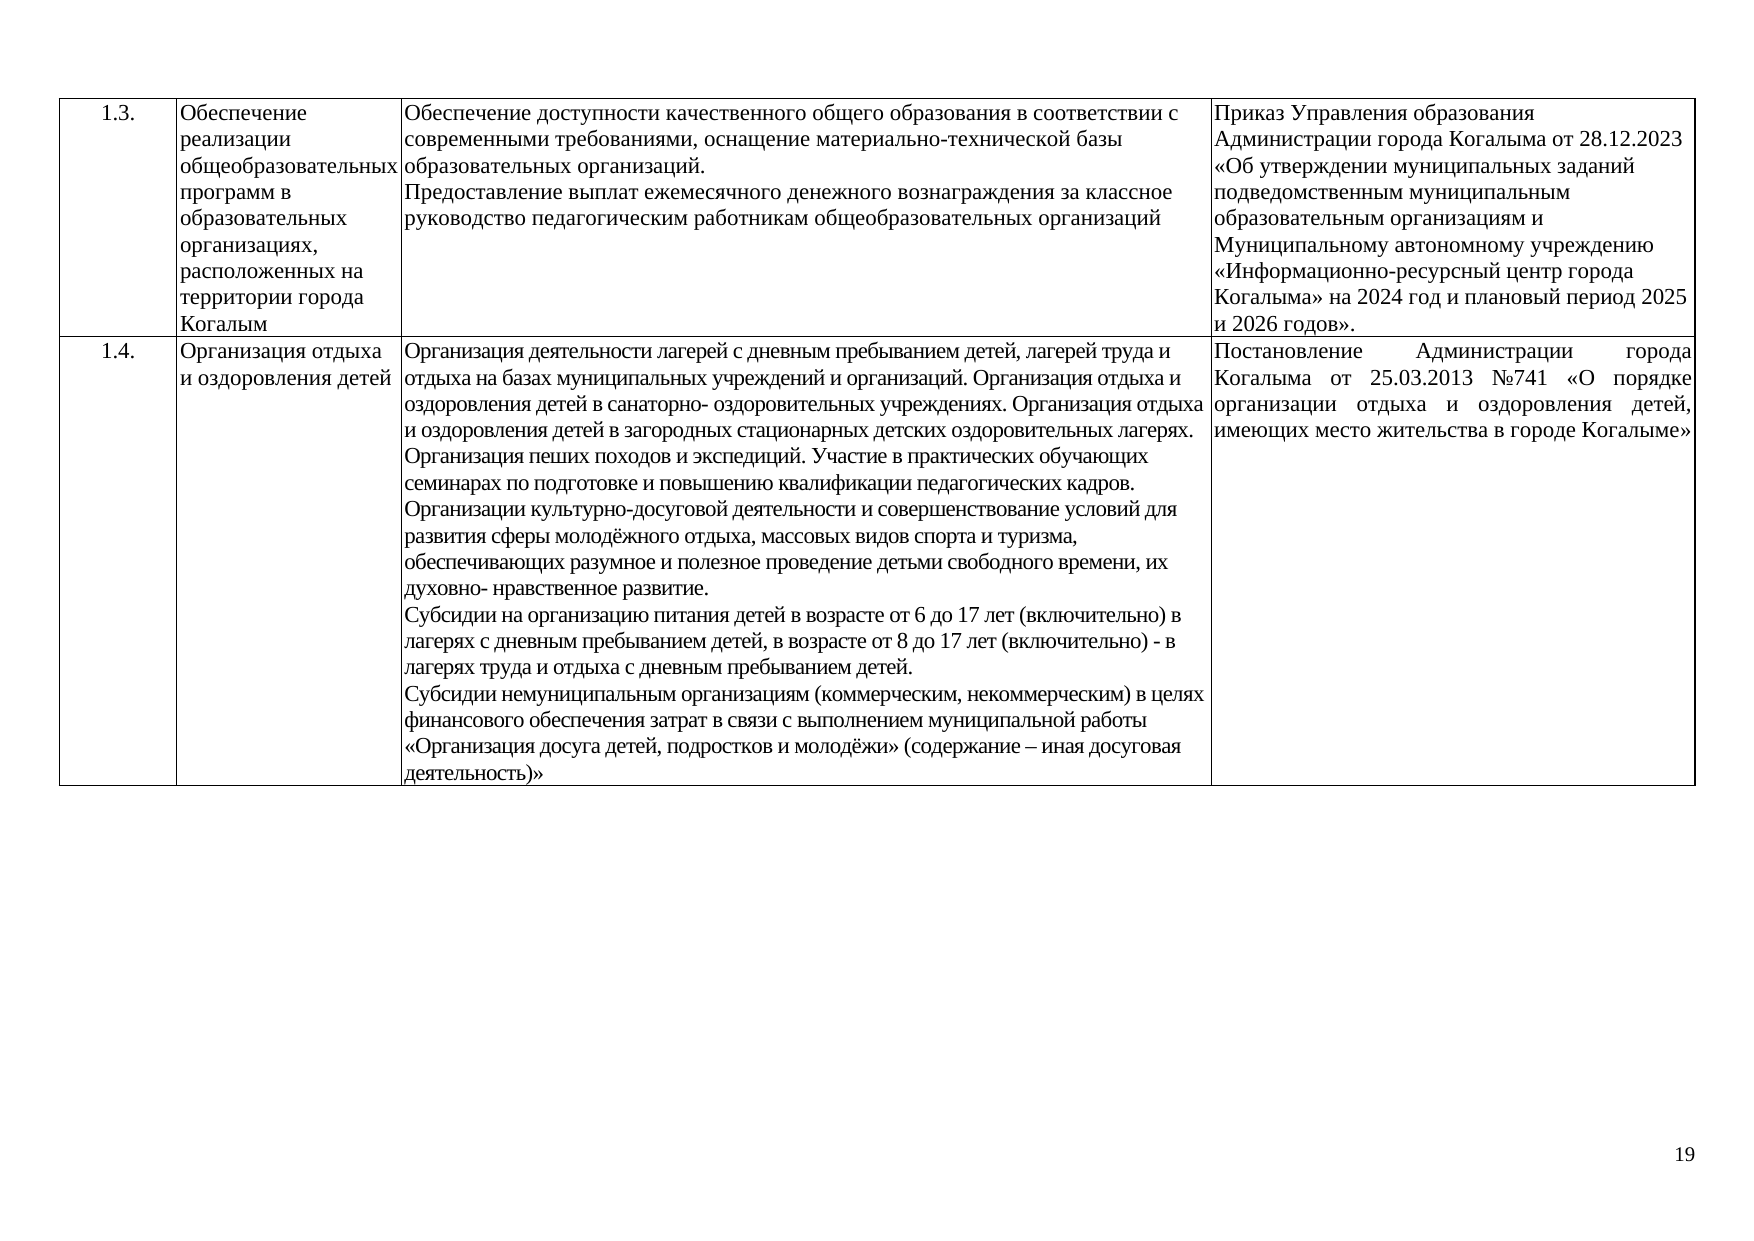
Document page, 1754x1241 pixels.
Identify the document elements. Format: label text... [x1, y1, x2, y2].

table_cell Организация отдыха и оздоровления детей [177, 337, 401, 785]
table_header Обеспечение доступности качественного общего образования в соответствии с современными требованиями, оснащение материально-технической базы образовательных организаций. Предоставление выплат ежемесячного денежного вознаграждения за классное руководство педагогическим работникам общеобразовательных организаций [402, 99, 1211, 336]
table_header Приказ Управления образования Администрации города Когалыма от 28.12.2023 «Об утверждении муниципальных заданий подведомственным муниципальным образовательным организациям и Муниципальному автономному учреждению «Информационно-ресурсный центр города Когалыма» на 2024 год и плановый период 2025 и 2026 годов». [1212, 99, 1694, 336]
table_cell 1.4. [60, 337, 176, 785]
table_cell Постановление Администрации города Когалыма от 25.03.2013 №741 «О порядке организации отдыха и оздоровления детей, имеющих место жительства в городе Когалыме» [1212, 337, 1694, 785]
table_header 1.3. [60, 99, 176, 336]
table_cell Организация деятельности лагерей с дневным пребыванием детей, лагерей труда и отдыха на базах муниципальных учреждений и организаций. Организация отдыха и оздоровления детей в санаторно- оздоровительных учреждениях. Организация отдыха и оздоровления детей в загородных стационарных детских оздоровительных лагерях. Организация пеших походов и экспедиций. Участие в практических обучающих семинарах по подготовке и повышению квалификации педагогических кадров. Организации культурно-досуговой деятельности и совершенствование условий для развития сферы молодёжного отдыха, массовых видов спорта и туризма, обеспечивающих разумное и полезное проведение детьми свободного времени, их духовно- нравственное развитие. Субсидии на организацию питания детей в возрасте от 6 до 17 лет (включительно) в лагерях с дневным пребыванием детей, в возрасте от 8 до 17 лет (включительно) - в лагерях труда и отдыха с дневным пребыванием детей. Субсидии немуниципальным организациям (коммерческим, некоммерческим) в целях финансового обеспечения затрат в связи с выполнением муниципальной работы «Организация досуга детей, подростков и молодёжи» (содержание – иная досуговая деятельность)» [402, 337, 1211, 785]
table_header Обеспечение реализации общеобразовательных программ в образовательных организациях, расположенных на территории города Когалым [177, 99, 401, 336]
